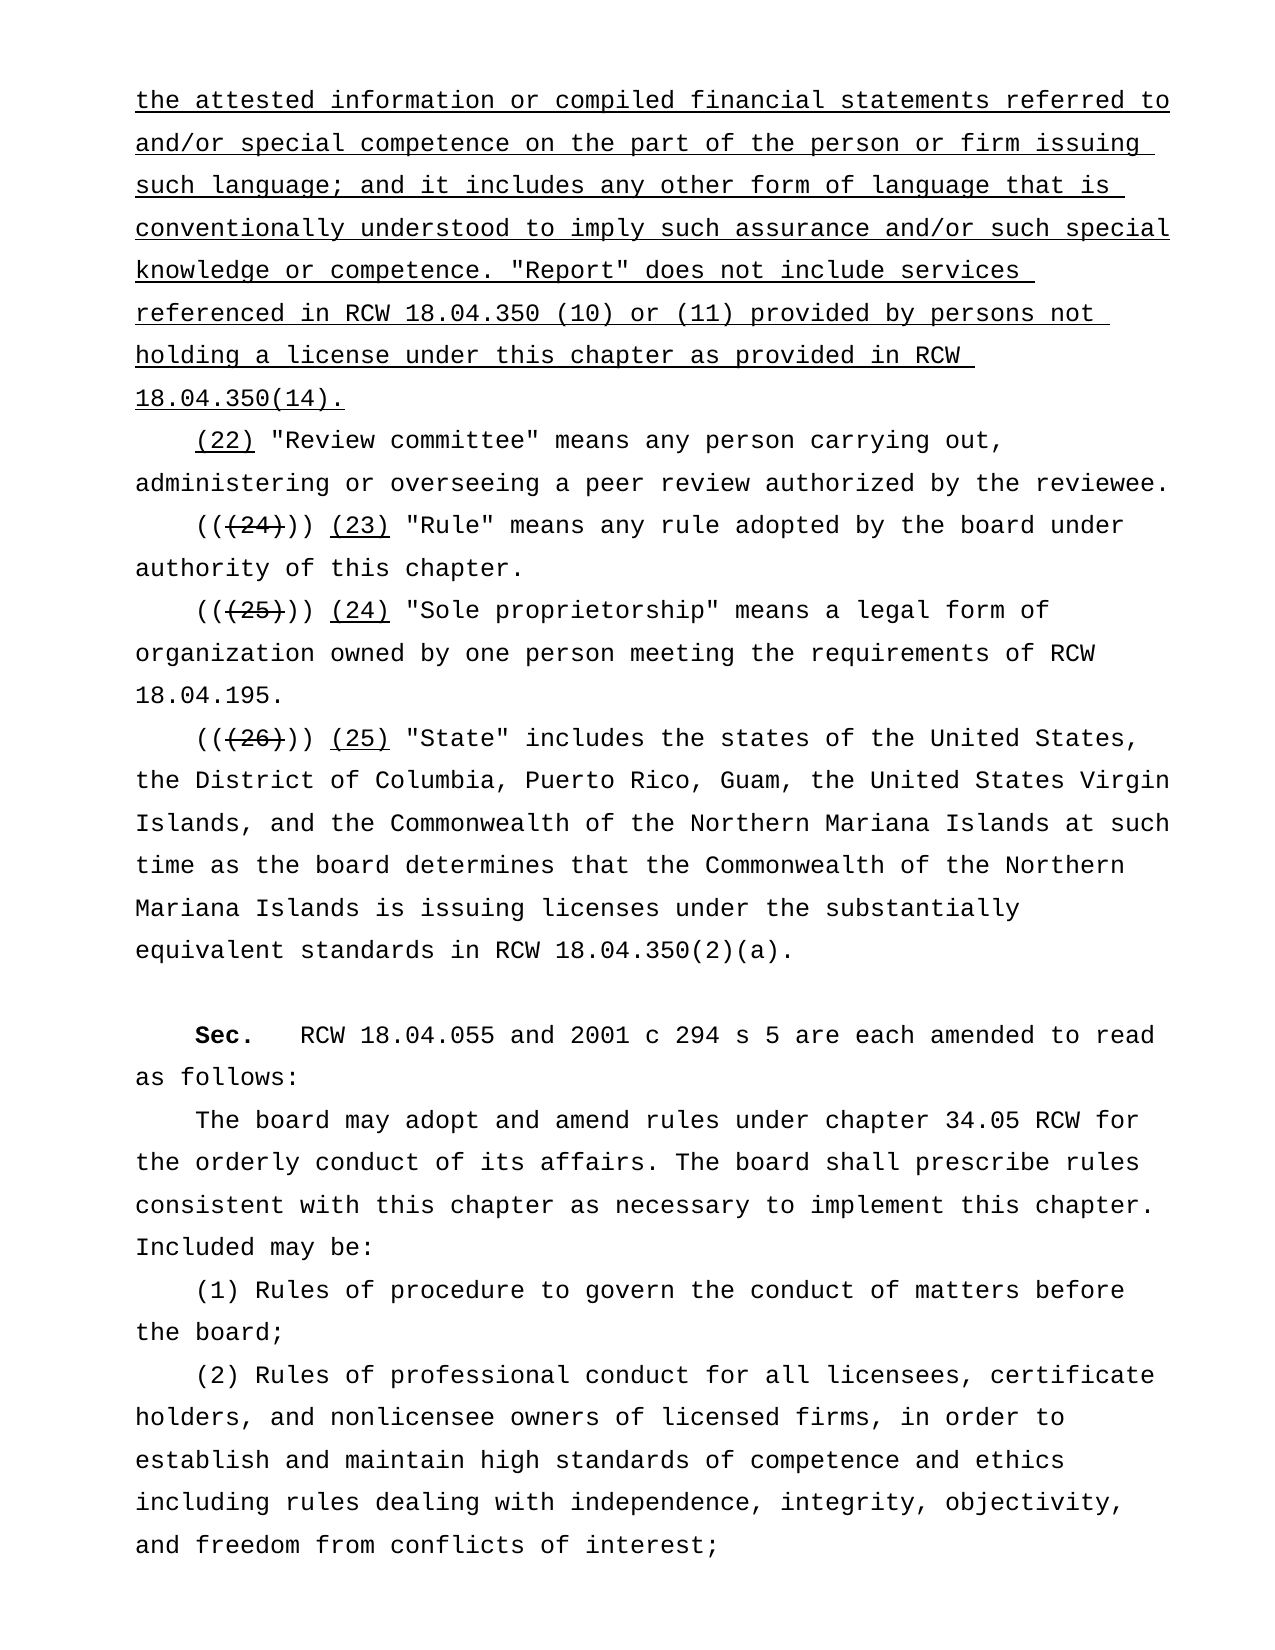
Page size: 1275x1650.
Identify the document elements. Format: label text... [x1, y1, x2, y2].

text Sec. RCW 18.04.055 and 2001 c 294 s 5 are each amended to read as follows: [135, 1009, 1170, 1094]
text (((26))) (25) "State" includes the states of the United States, the District of Columbia, Puerto Rico, Guam, the United States Virgin Islands, and the Commonwealth of the Northern Mariana Islands at such time as the board determines that the Commonwealth of the Northern Mariana Islands is issuing licenses under the substantially equivalent standards in RCW 18.04.350(2)(a). [135, 712, 1170, 967]
text The board may adopt and amend rules under chapter 34.05 RCW for the orderly conduct of its affairs. The board shall prescribe rules consistent with this chapter as necessary to implement this chapter. Included may be: [135, 1094, 1170, 1264]
text (1) Rules of procedure to govern the conduct of matters before the board; [135, 1264, 1170, 1349]
text (((24))) (23) "Rule" means any rule adopted by the board under authority of this chapter. [135, 500, 1170, 585]
text (22) "Review committee" means any person carrying out, administering or overseeing a peer review authorized by the reviewee. [135, 415, 1170, 500]
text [135, 75, 1170, 111]
text (2) Rules of professional conduct for all licensees, certificate holders, and nonlicensee owners of licensed firms, in order to establish and maintain high standards of competence and ethics including rules dealing with independence, integrity, objectivity, and freedom from conflicts of interest; [135, 1349, 1170, 1562]
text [135, 113, 1170, 239]
text (((25))) (24) "Sole proprietorship" means a legal form of organization owned by one person meeting the requirements of RCW 18.04.195. [135, 585, 1170, 712]
